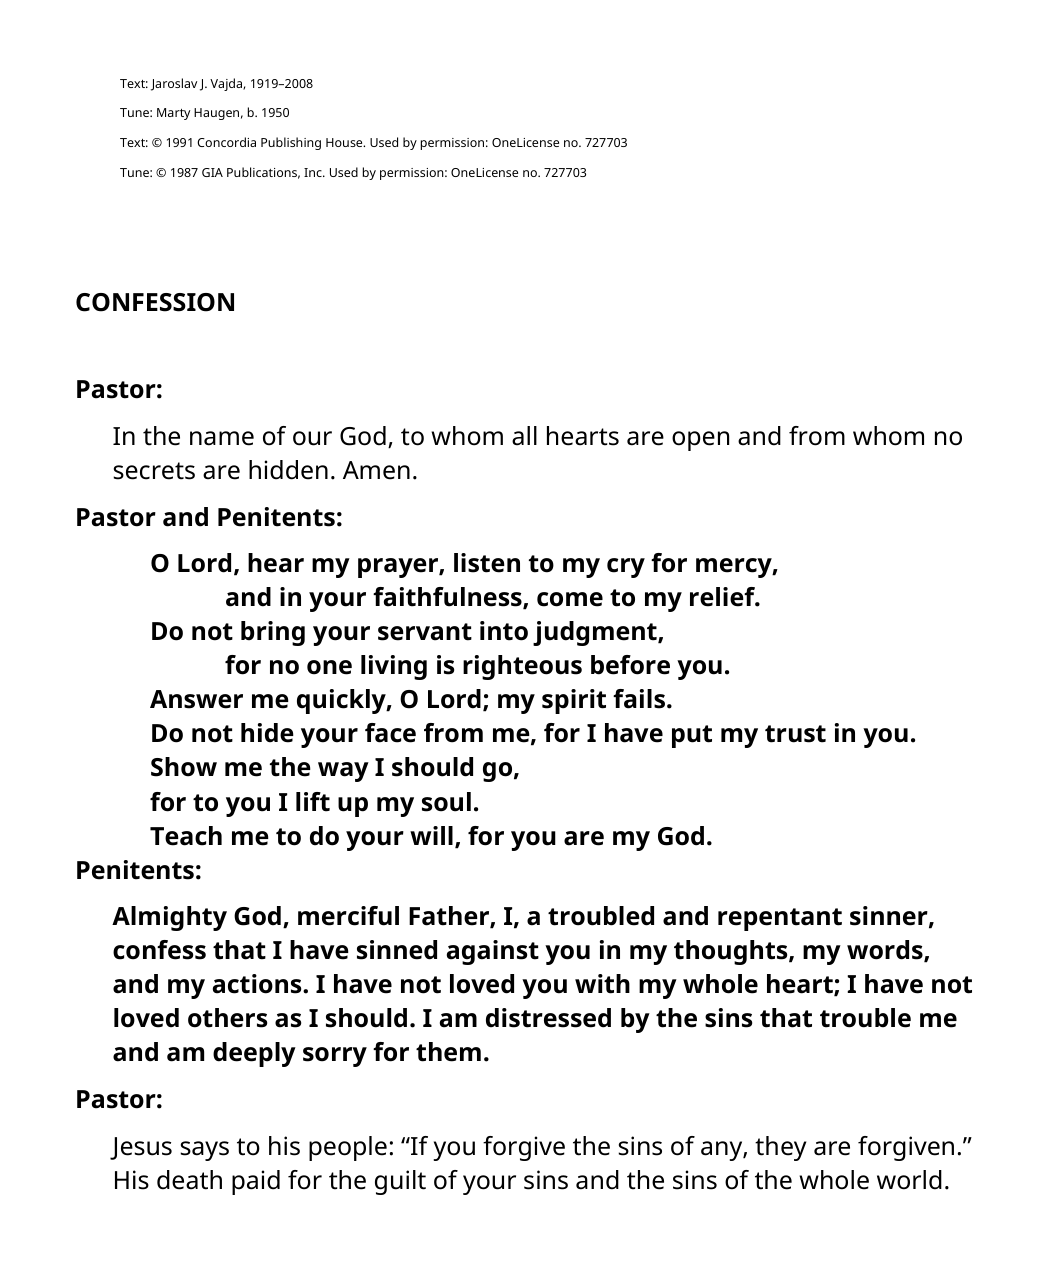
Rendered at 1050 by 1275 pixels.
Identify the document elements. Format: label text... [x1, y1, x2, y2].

text Show me the way I should go, [75, 750, 975, 784]
text Pastor and Penitents: [75, 499, 975, 533]
text O Lord, hear my prayer, listen to my cry for mercy, [75, 546, 975, 580]
text and in your faithfulness, come to my relief. [75, 580, 975, 614]
text Answer me quickly, O Lord; my spirit fails. [75, 682, 975, 716]
text Teach me to do your will, for you are my God. [75, 818, 975, 852]
text In the name of our God, to whom all hearts are open and from whom no secrets are hidden. Amen. [75, 418, 975, 487]
text Tune: © 1987 GIA Publications, Inc. Used by permission: OneLicense no. 727703 [120, 164, 975, 181]
text Pastor: [75, 372, 975, 406]
text Penitents: [75, 852, 975, 886]
text for no one living is righteous before you. [75, 648, 975, 682]
text Almighty God, merciful Father, I, a troubled and repentant sinner, confess that I have sinned against you in my thoughts, my words, and my actions. I have not loved you with my whole heart; I have not loved others as I should. I am distressed by the sins that trouble me and am deeply sorry for them. [75, 899, 975, 1069]
text CONFESSION [75, 284, 975, 318]
text Do not hide your face from me, for I have put my trust in you. [75, 716, 975, 750]
text Pastor: [75, 1082, 975, 1116]
text for to you I lift up my soul. [75, 784, 975, 818]
text Text: © 1991 Concordia Publishing House. Used by permission: OneLicense no. 727703 [120, 134, 975, 151]
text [75, 1128, 975, 1196]
text Tune: Marty Haugen, b. 1950 [120, 104, 975, 122]
text Text: Jaroslav J. Vajda, 1919–2008 [120, 75, 975, 92]
text Do not bring your servant into judgment, [75, 614, 975, 648]
